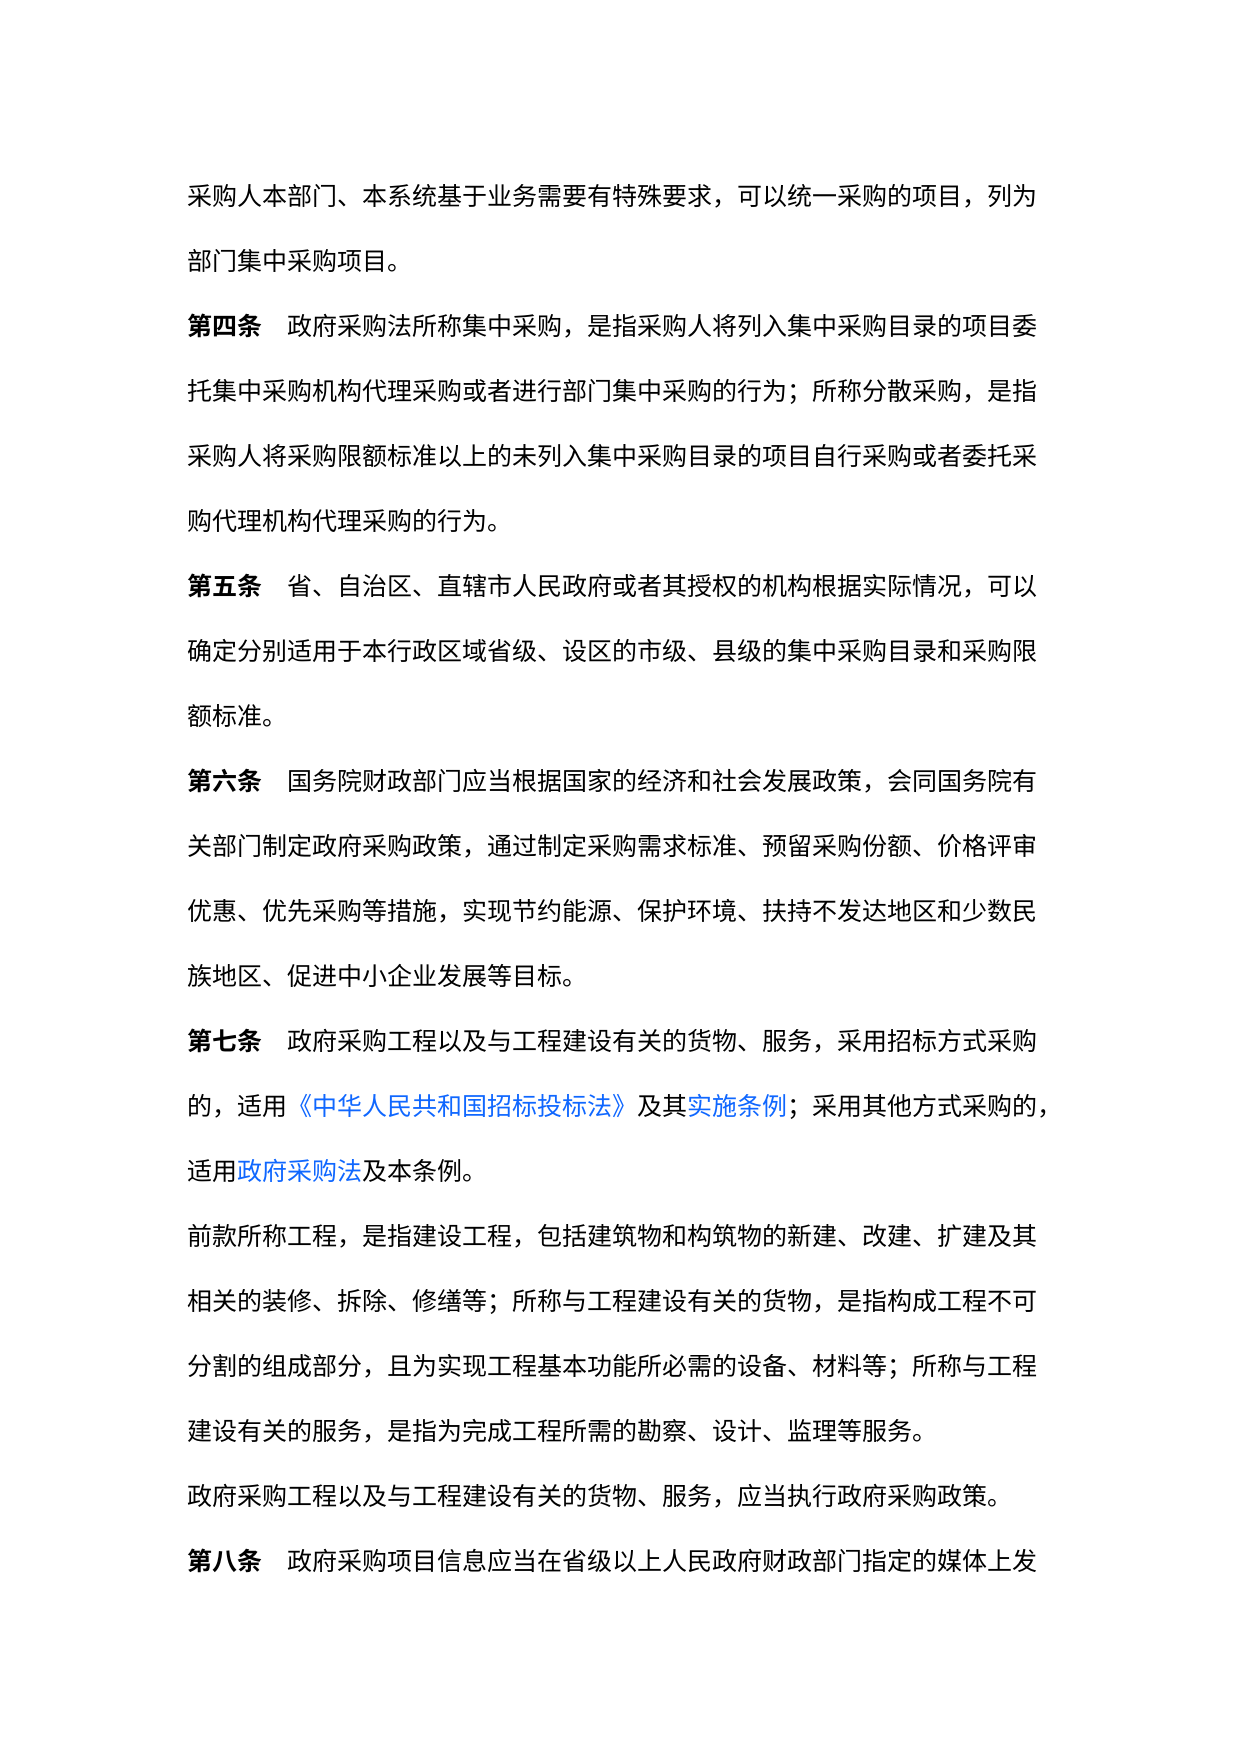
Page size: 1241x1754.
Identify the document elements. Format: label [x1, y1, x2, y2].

text [187, 162, 1053, 1592]
